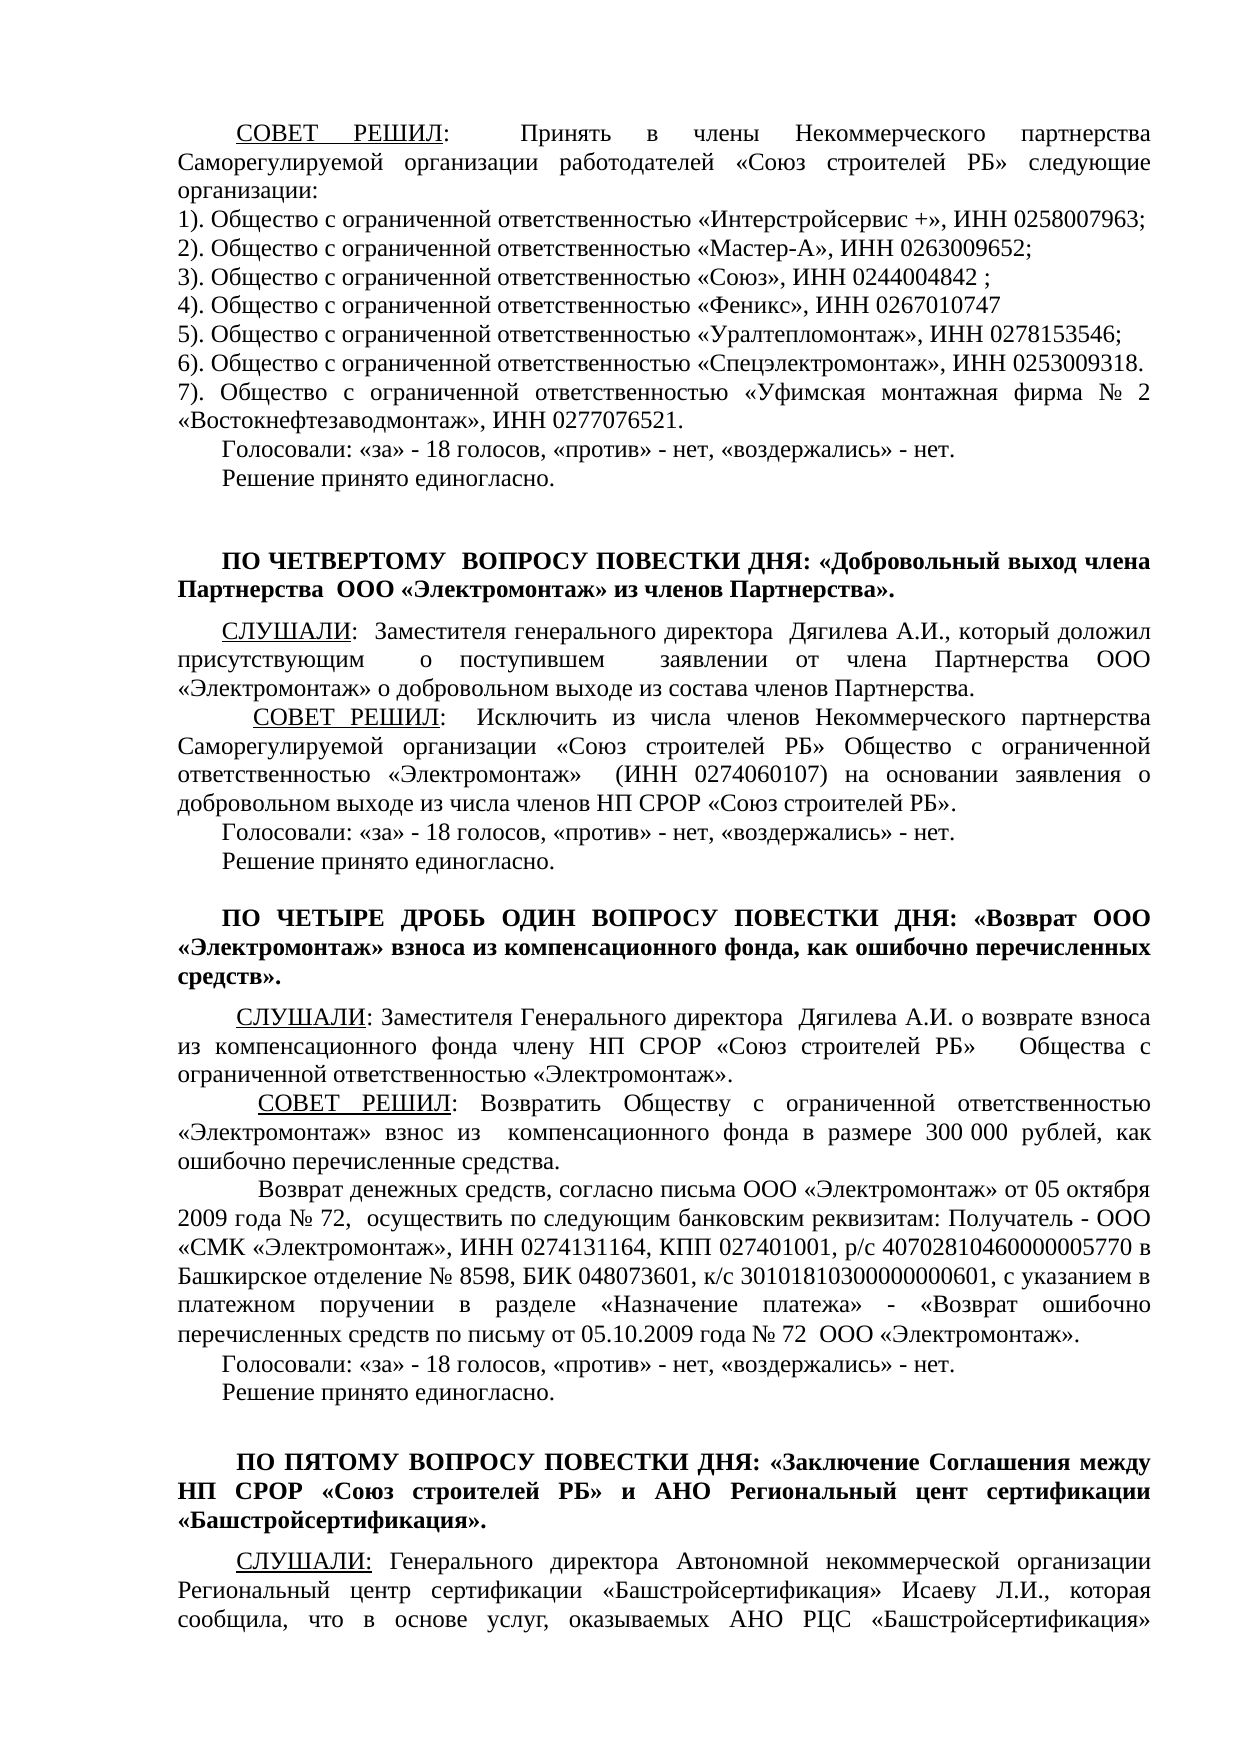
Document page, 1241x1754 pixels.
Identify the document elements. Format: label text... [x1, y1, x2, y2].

text 3). Общество с ограниченной ответственностью «Союз», ИНН 0244004842 ; [177, 262, 1152, 291]
text СОВЕТ РЕШИЛ: Возвратить Обществу с ограниченной ответственностью «Электромонтаж» взнос из компенсационного фонда в размере 300 000 рублей, как ошибочно перечисленные средства. [177, 1088, 1152, 1174]
text ПО ЧЕТЫРЕ ДРОБЬ ОДИН ВОПРОСУ ПОВЕСТКИ ДНЯ: «Возврат ООО «Электромонтаж» взноса из компенсационного фонда, как ошибочно перечисленных средств». [177, 903, 1152, 989]
text Голосовали: «за» - 18 голосов, «против» - нет, «воздержались» - нет. [177, 434, 1152, 463]
text ПО ЧЕТВЕРТОМУ ВОПРОСУ ПОВЕСТКИ ДНЯ: «Добровольный выход члена Партнерства ООО «Электромонтаж» из членов Партнерства». [177, 546, 1152, 603]
text Решение принято единогласно. [177, 1377, 1152, 1406]
text СЛУШАЛИ: Заместителя Генерального директора Дягилева А.И. о возврате взноса из компенсационного фонда члену НП СРОР «Союз строителей РБ» Общества с ограниченной ответственностью «Электромонтаж». [177, 1002, 1152, 1088]
text СОВЕТ РЕШИЛ: Принять в члены Некоммерческого партнерства Саморегулируемой организации работодателей «Союз строителей РБ» следующие организации: [177, 118, 1152, 204]
text 5). Общество с ограниченной ответственностью «Уралтепломонтаж», ИНН 0278153546; [177, 319, 1152, 348]
text СЛУШАЛИ: Заместителя генерального директора Дягилева А.И., который доложил присутствующим о поступившем заявлении от члена Партнерства ООО «Электромонтаж» о добровольном выходе из состава членов Партнерства. [177, 616, 1152, 702]
text 2). Общество с ограниченной ответственностью «Мастер-А», ИНН 0263009652; [177, 233, 1152, 262]
text 1). Общество с ограниченной ответственностью «Интерстройсервис +», ИНН 0258007963; [177, 204, 1152, 233]
text СОВЕТ РЕШИЛ: Исключить из числа членов Некоммерческого партнерства Саморегулируемой организации «Союз строителей РБ» Общество с ограниченной ответственностью «Электромонтаж» (ИНН 0274060107) на основании заявления о добровольном выходе из числа членов НП СРОР «Союз строителей РБ». [177, 702, 1152, 817]
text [177, 1546, 1152, 1632]
text 6). Общество с ограниченной ответственностью «Спецэлектромонтаж», ИНН 0253009318. [177, 348, 1152, 377]
text Решение принято единогласно. [177, 846, 1152, 874]
text Голосовали: «за» - 18 голосов, «против» - нет, «воздержались» - нет. [177, 817, 1152, 846]
text 4). Общество с ограниченной ответственностью «Феникс», ИНН 0267010747 [177, 291, 1152, 319]
text Решение принято единогласно. [177, 463, 1152, 492]
text 7). Общество с ограниченной ответственностью «Уфимская монтажная фирма № 2 «Востокнефтезаводмонтаж», ИНН 0277076521. [177, 377, 1152, 434]
text Голосовали: «за» - 18 голосов, «против» - нет, «воздержались» - нет. [177, 1349, 1152, 1377]
text ПО ПЯТОМУ ВОПРОСУ ПОВЕСТКИ ДНЯ: «Заключение Соглашения между НП СРОР «Союз строителей РБ» и АНО Региональный цент сертификации «Башстройсертификация». [177, 1447, 1152, 1534]
text Возврат денежных средств, согласно письма ООО «Электромонтаж» от 05 октября 2009 года № 72, осуществить по следующим банковским реквизитам: Получатель - ООО «СМК «Электромонтаж», ИНН 0274131164, КПП 027401001, р/с 40702810460000005770 в Башкирское отделение № 8598, БИК 048073601, к/с 30101810300000000601, с указанием в платежном поручении в разделе «Назначение платежа» - «Возврат ошибочно перечисленных средств по письму от 05.10.2009 года № 72 ООО «Электромонтаж». [177, 1174, 1152, 1349]
